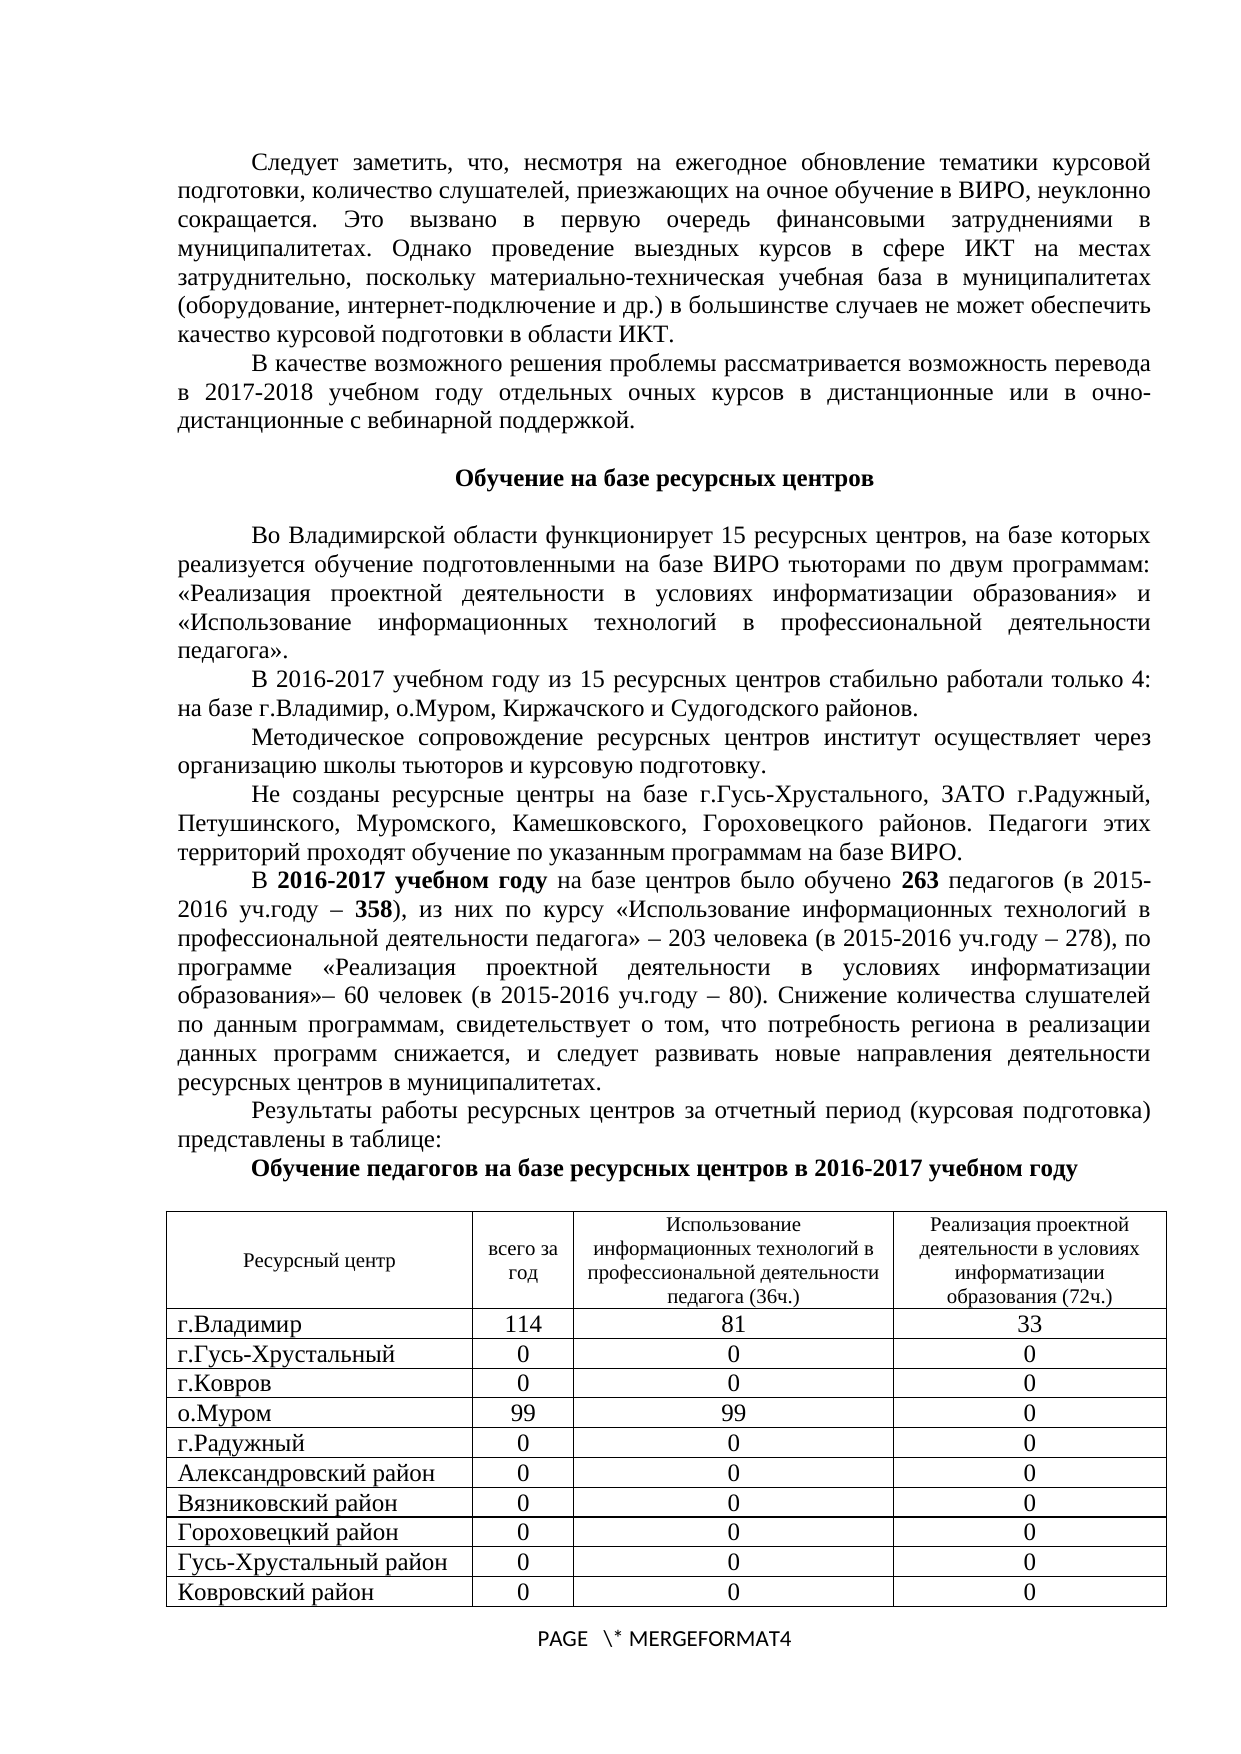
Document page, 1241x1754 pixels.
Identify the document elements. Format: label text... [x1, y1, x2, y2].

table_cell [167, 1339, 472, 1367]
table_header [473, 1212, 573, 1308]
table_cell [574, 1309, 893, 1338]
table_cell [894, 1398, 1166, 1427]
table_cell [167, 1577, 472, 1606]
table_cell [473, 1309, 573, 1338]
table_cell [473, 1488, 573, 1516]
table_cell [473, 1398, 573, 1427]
text В 2016-2017 учебном году из 15 ресурсных центров стабильно работали только 4: на базе г.Владимир, о.Муром, Киржачского и Судогодского районов. [177, 664, 1152, 722]
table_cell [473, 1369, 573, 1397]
text Следует заметить, что, несмотря на ежегодное обновление тематики курсовой подготовки, количество слушателей, приезжающих на очное обучение в ВИРО, неуклонно сокращается. Это вызвано в первую очередь финансовыми затруднениями в муниципалитетах. Однако проведение выездных курсов в сфере ИКТ на местах затруднительно, поскольку материально-техническая учебная база в муниципалитетах (оборудование, интернет-подключение и др.) в большинстве случаев не может обеспечить качество курсовой подготовки в области ИКТ. [177, 147, 1152, 348]
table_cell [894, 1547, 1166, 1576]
text Не созданы ресурсные центры на базе г.Гусь-Хрустального, ЗАТО г.Радужный, Петушинского, Муромского, Камешковского, Гороховецкого районов. Педагоги этих территорий проходят обучение по указанным программам на базе ВИРО. [177, 779, 1152, 866]
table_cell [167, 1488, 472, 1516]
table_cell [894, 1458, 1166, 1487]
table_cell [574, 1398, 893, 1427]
text В 2016-2017 учебном году на базе центров было обучено 263 педагогов (в 2015-2016 уч.году – 358), из них по курсу «Использование информационных технологий в профессиональной деятельности педагога» – 203 человека (в 2015-2016 уч.году – 278), по программе «Реализация проектной деятельности в условиях информатизации образования»– 60 человек (в 2015-2016 уч.году – 80). Снижение количества слушателей по данным программам, свидетельствует о том, что потребность региона в реализации данных программ снижается, и следует развивать новые направления деятельности ресурсных центров в муниципалитетах. [177, 866, 1152, 1096]
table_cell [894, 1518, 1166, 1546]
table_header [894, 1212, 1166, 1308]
text Результаты работы ресурсных центров за отчетный период (курсовая подготовка) представлены в таблице: [177, 1096, 1152, 1153]
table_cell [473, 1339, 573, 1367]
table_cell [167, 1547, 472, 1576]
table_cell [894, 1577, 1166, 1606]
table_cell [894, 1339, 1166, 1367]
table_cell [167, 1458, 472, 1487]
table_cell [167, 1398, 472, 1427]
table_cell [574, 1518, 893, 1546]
text Обучение на базе ресурсных центров [177, 463, 1152, 492]
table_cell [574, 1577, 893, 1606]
text Методическое сопровождение ресурсных центров институт осуществляет через организацию школы тьюторов и курсовую подготовку. [177, 722, 1152, 779]
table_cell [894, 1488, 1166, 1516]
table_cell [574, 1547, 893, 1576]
text В качестве возможного решения проблемы рассматривается возможность перевода в 2017-2018 учебном году отдельных очных курсов в дистанционные или в очно-дистанционные с вебинарной поддержкой. [177, 348, 1152, 434]
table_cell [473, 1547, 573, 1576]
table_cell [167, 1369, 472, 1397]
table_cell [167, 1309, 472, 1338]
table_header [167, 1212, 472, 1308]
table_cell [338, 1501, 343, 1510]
text Во Владимирской области функционирует 15 ресурсных центров, на базе которых реализуется обучение подготовленными на базе ВИРО тьюторами по двум программам: «Реализация проектной деятельности в условиях информатизации образования» и «Использование информационных технологий в профессиональной деятельности педагога». [177, 521, 1152, 664]
text Обучение педагогов на базе ресурсных центров в 2016-2017 учебном году [177, 1153, 1152, 1182]
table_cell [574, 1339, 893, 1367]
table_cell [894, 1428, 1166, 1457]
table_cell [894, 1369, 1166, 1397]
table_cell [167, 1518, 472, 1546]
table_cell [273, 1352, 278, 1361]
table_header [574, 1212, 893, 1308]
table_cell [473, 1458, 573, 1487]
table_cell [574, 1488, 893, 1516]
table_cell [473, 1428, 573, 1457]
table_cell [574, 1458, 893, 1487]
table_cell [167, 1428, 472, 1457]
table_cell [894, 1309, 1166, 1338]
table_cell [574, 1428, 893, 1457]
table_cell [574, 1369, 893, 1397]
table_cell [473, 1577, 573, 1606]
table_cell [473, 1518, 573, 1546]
